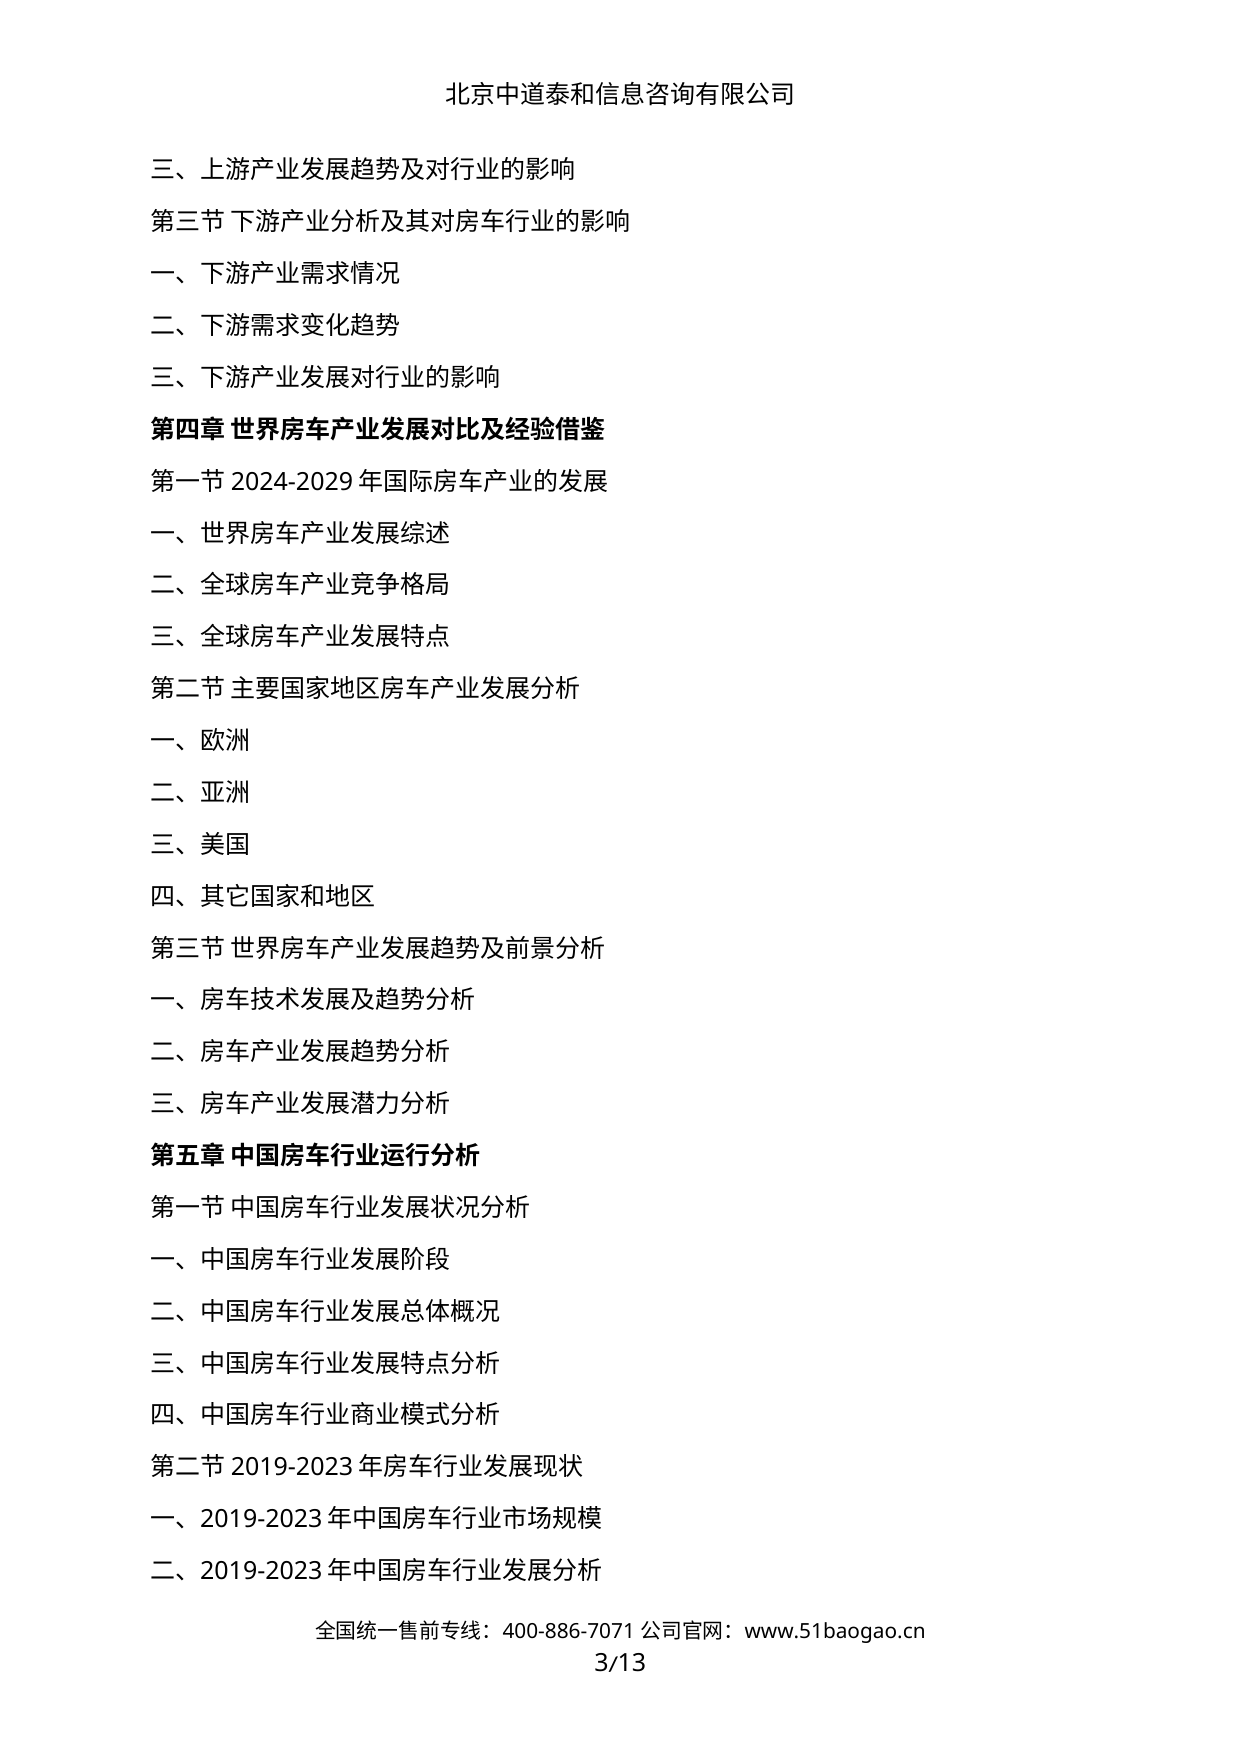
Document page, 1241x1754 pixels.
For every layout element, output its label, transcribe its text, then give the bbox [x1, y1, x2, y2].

text 一、世界房车产业发展综述 [150, 513, 1090, 549]
text 一、欧洲 [150, 721, 1090, 757]
text 第一节 2024-2029年国际房车产业的发展 [150, 461, 1090, 497]
text 二、下游需求变化趋势 [150, 306, 1090, 342]
text 三、房车产业发展潜力分析 [150, 1084, 1090, 1120]
text 第二节 主要国家地区房车产业发展分析 [150, 669, 1090, 705]
text 第五章 中国房车行业运行分析 [150, 1136, 1090, 1172]
text 三、全球房车产业发展特点 [150, 617, 1090, 653]
text 四、其它国家和地区 [150, 876, 1090, 912]
text 三、美国 [150, 824, 1090, 861]
text 四、中国房车行业商业模式分析 [150, 1395, 1090, 1431]
text 二、房车产业发展趋势分析 [150, 1032, 1090, 1068]
text 二、全球房车产业竞争格局 [150, 565, 1090, 601]
text 一、下游产业需求情况 [150, 254, 1090, 290]
text 二、2019-2023年中国房车行业发展分析 [150, 1551, 1090, 1587]
text 三、下游产业发展对行业的影响 [150, 357, 1090, 394]
text 第三节 下游产业分析及其对房车行业的影响 [150, 202, 1090, 238]
text 二、中国房车行业发展总体概况 [150, 1291, 1090, 1327]
text 一、2019-2023年中国房车行业市场规模 [150, 1499, 1090, 1535]
text 二、亚洲 [150, 772, 1090, 809]
text 第四章 世界房车产业发展对比及经验借鉴 [150, 409, 1090, 446]
text 第一节 中国房车行业发展状况分析 [150, 1187, 1090, 1224]
text 一、中国房车行业发展阶段 [150, 1239, 1090, 1276]
text 三、中国房车行业发展特点分析 [150, 1343, 1090, 1379]
text 第三节 世界房车产业发展趋势及前景分析 [150, 928, 1090, 964]
text 三、上游产业发展趋势及对行业的影响 [150, 150, 1090, 186]
text 第二节 2019-2023年房车行业发展现状 [150, 1447, 1090, 1483]
text 一、房车技术发展及趋势分析 [150, 980, 1090, 1016]
